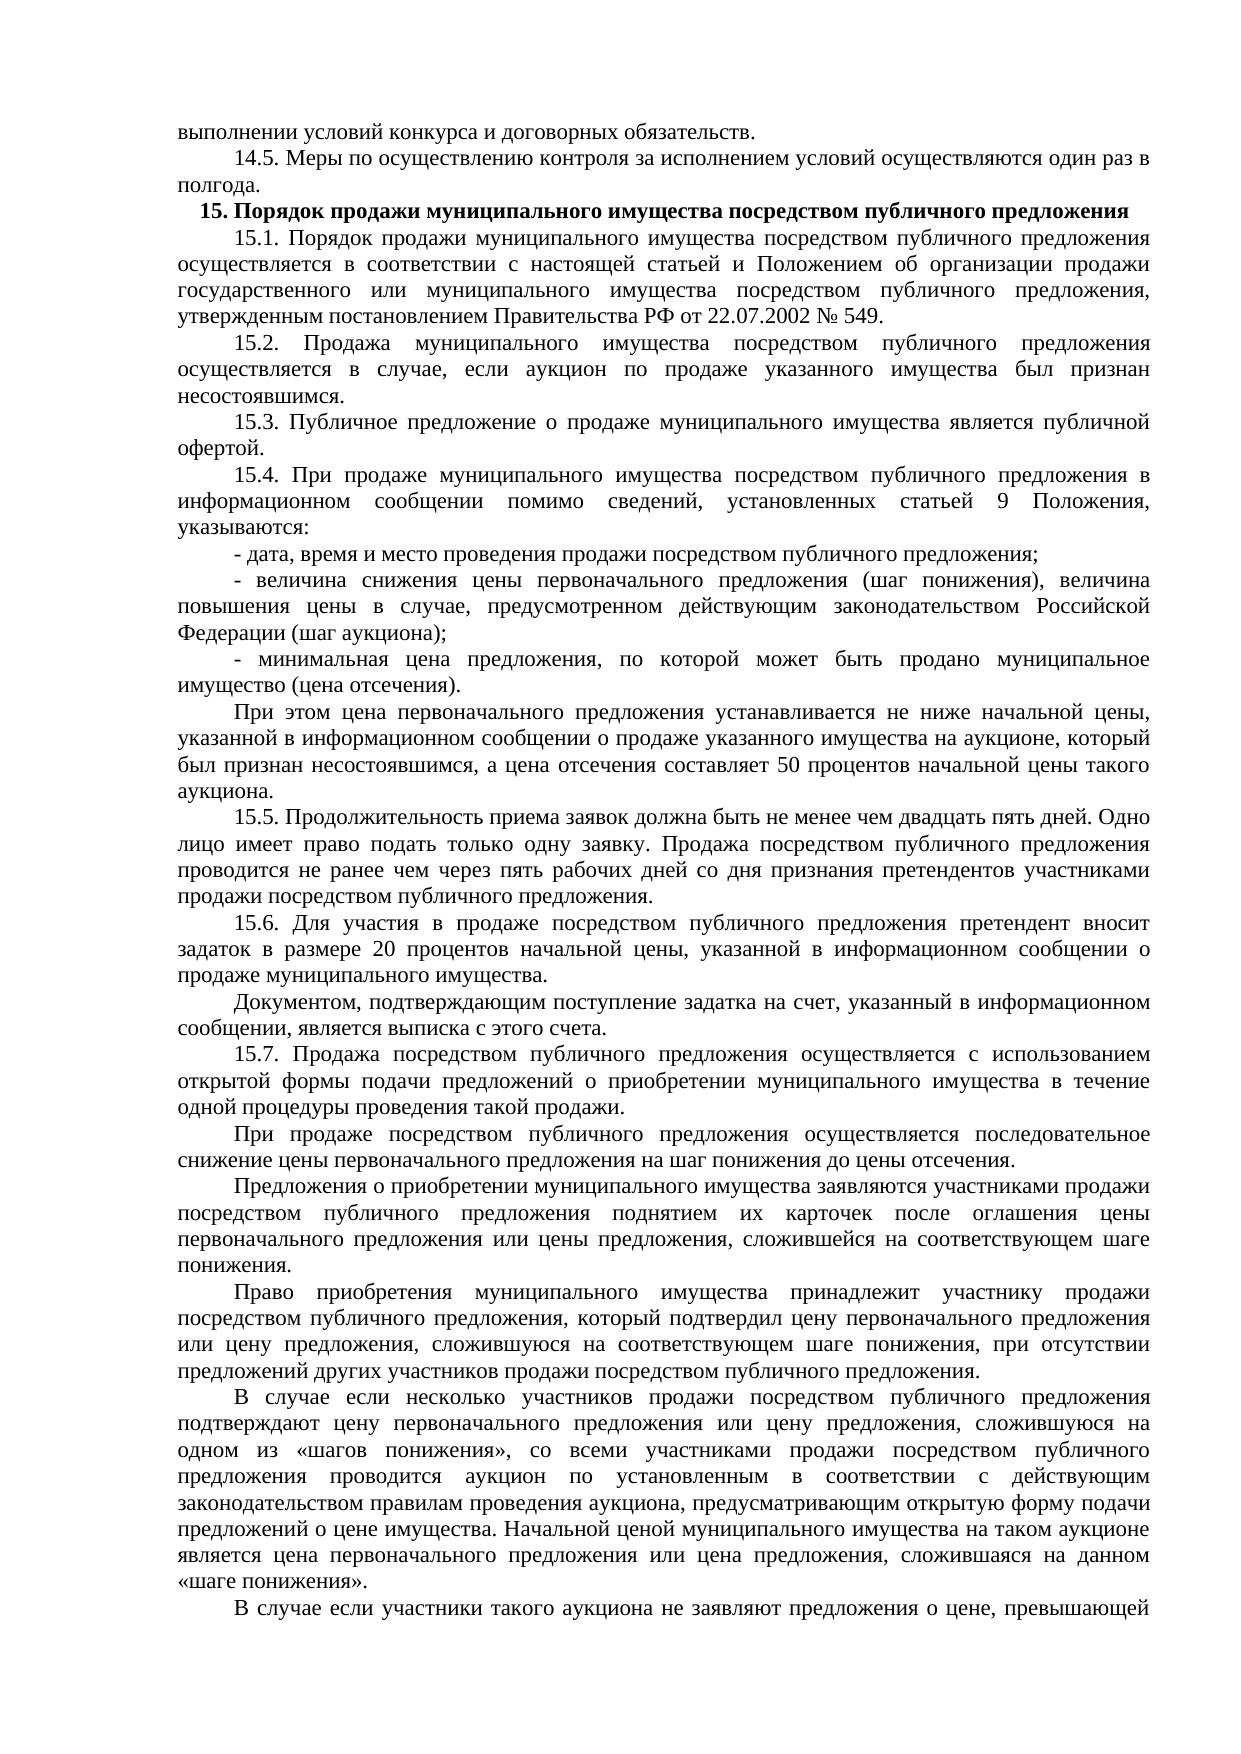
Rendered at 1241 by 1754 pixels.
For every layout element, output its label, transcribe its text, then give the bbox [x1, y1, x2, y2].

text 14.5. Меры по осуществлению контроля за исполнением условий осуществляются один раз в полгода. [177, 144, 1152, 197]
text 15.1. Порядок продажи муниципального имущества посредством публичного предложения осуществляется в соответствии с настоящей статьей и Положением об организации продажи государственного или муниципального имущества посредством публичного предложения, утвержденным постановлением Правительства РФ от 22.07.2002 № 549. [177, 223, 1152, 329]
text - дата, время и место проведения продажи посредством публичного предложения; [177, 540, 1152, 566]
text 15.5. Продолжительность приема заявок должна быть не менее чем двадцать пять дней. Одно лицо имеет право подать только одну заявку. Продажа посредством публичного предложения проводится не ранее чем через пять рабочих дней со дня признания претендентов участниками продажи посредством публичного предложения. [177, 803, 1152, 909]
text 15.2. Продажа муниципального имущества посредством публичного предложения осуществляется в случае, если аукцион по продаже указанного имущества был признан несостоявшимся. [177, 329, 1152, 408]
text - минимальная цена предложения, по которой может быть продано муниципальное имущество (цена отсечения). [177, 645, 1152, 698]
text 15.6. Для участия в продаже посредством публичного предложения претендент вносит задаток в размере 20 процентов начальной цены, указанной в информационном сообщении о продаже муниципального имущества. [177, 909, 1152, 988]
text Предложения о приобретении муниципального имущества заявляются участниками продажи посредством публичного предложения поднятием их карточек после оглашения цены первоначального предложения или цены предложения, сложившейся на соответствующем шаге понижения. [177, 1172, 1152, 1278]
text 15.7. Продажа посредством публичного предложения осуществляется с использованием открытой формы подачи предложений о приобретении муниципального имущества в течение одной процедуры проведения такой продажи. [177, 1041, 1152, 1119]
text Документом, подтверждающим поступление задатка на счет, указанный в информационном сообщении, является выписка с этого счета. [177, 988, 1152, 1041]
text - величина снижения цены первоначального предложения (шаг понижения), величина повышения цены в случае, предусмотренном действующим законодательством Российской Федерации (шаг аукциона); [177, 566, 1152, 645]
text При продаже посредством публичного предложения осуществляется последовательное снижение цены первоначального предложения на шаг понижения до цены отсечения. [177, 1119, 1152, 1172]
text Право приобретения муниципального имущества принадлежит участнику продажи посредством публичного предложения, который подтвердил цену первоначального предложения или цену предложения, сложившуюся на соответствующем шаге понижения, при отсутствии предложений других участников продажи посредством публичного предложения. [177, 1278, 1152, 1383]
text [177, 118, 1152, 144]
text В случае если несколько участников продажи посредством публичного предложения подтверждают цену первоначального предложения или цену предложения, сложившуюся на одном из «шагов понижения», со всеми участниками продажи посредством публичного предложения проводится аукцион по установленным в соответствии с действующим законодательством правилам проведения аукциона, предусматривающим открытую форму подачи предложений о цене имущества. Начальной ценой муниципального имущества на таком аукционе является цена первоначального предложения или цена предложения, сложившаяся на данном «шаге понижения». [177, 1383, 1152, 1594]
text При этом цена первоначального предложения устанавливается не ниже начальной цены, указанной в информационном сообщении о продаже указанного имущества на аукционе, который был признан несостоявшимся, а цена отсечения составляет 50 процентов начальной цены такого аукциона. [177, 698, 1152, 803]
text 15. Порядок продажи муниципального имущества посредством публичного предложения [177, 197, 1152, 223]
text 15.4. При продаже муниципального имущества посредством публичного предложения в информационном сообщении помимо сведений, установленных статьей 9 Положения, указываются: [177, 461, 1152, 540]
text 15.3. Публичное предложение о продаже муниципального имущества является публичной офертой. [177, 408, 1152, 461]
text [177, 1594, 1152, 1620]
